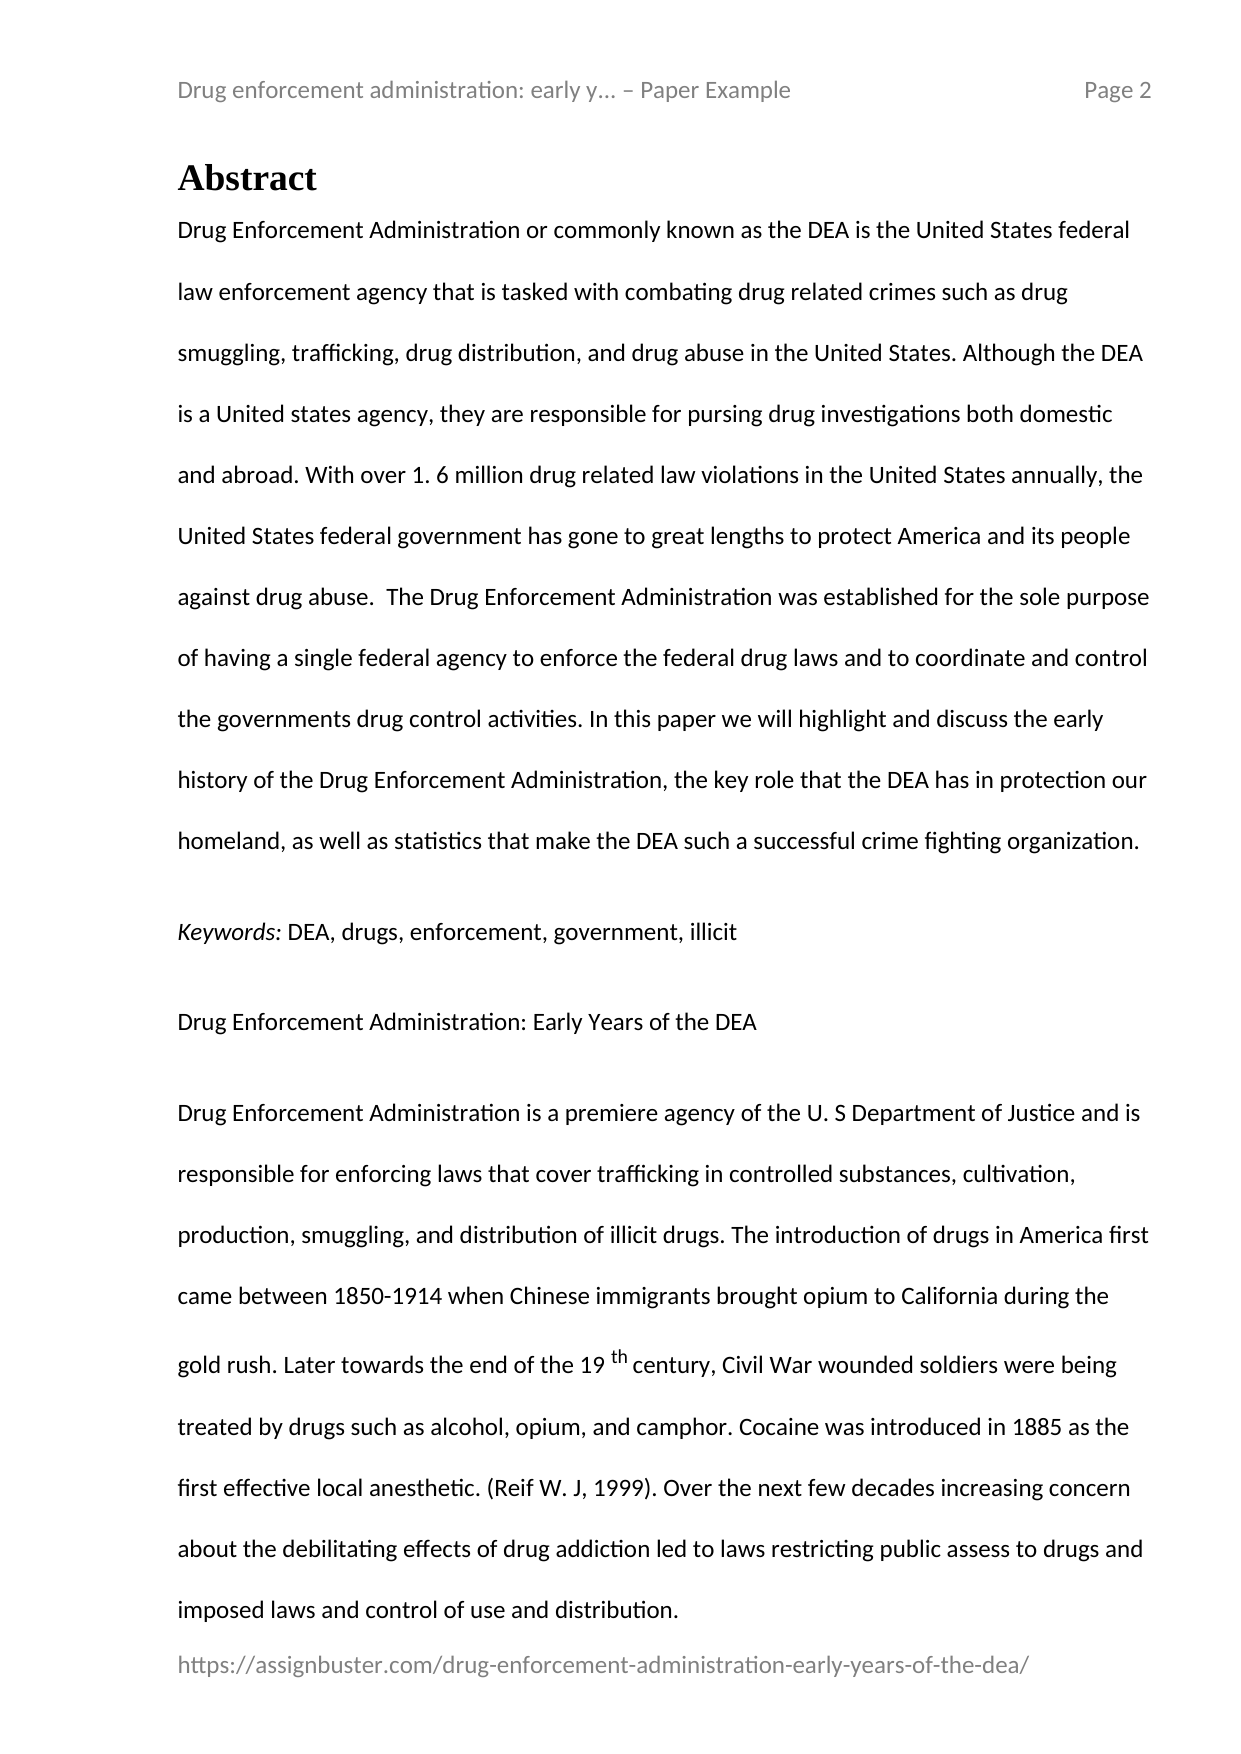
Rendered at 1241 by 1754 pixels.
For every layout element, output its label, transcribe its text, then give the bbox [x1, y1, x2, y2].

text Drug Enforcement Administration is a premiere agency of the U. S Department of Justice and is responsible for enforcing laws that cover trafficking in controlled substances, cultivation, production, smuggling, and distribution of illicit drugs. The introduction of drugs in America first came between 1850-1914 when Chinese immigrants brought opium to California during the gold rush. Later towards the end of the 19 th century, Civil War wounded soldiers were being treated by drugs such as alcohol, opium, and camphor. Cocaine was introduced in 1885 as the first effective local anesthetic. (Reif W. J, 1999). Over the next few decades increasing concern about the debilitating effects of drug addiction led to laws restricting public assess to drugs and imposed laws and control of use and distribution. [177, 1097, 1152, 1624]
subtitle Abstract [177, 156, 1152, 199]
text Keywords: DEA, drugs, enforcement, government, illicit [177, 916, 1152, 946]
text Drug Enforcement Administration or commonly known as the DEA is the United States federal law enforcement agency that is tasked with combating drug related crimes such as drug smuggling, trafficking, drug distribution, and drug abuse in the United States. Although the DEA is a United states agency, they are responsible for pursing drug investigations both domestic and abroad. With over 1. 6 million drug related law violations in the United States annually, the United States federal government has gone to great lengths to protect America and its people against drug abuse. The Drug Enforcement Administration was established for the sole purpose of having a single federal agency to enforce the federal drug laws and to coordinate and control the governments drug control activities. In this paper we will highlight and discuss the early history of the Drug Enforcement Administration, the key role that the DEA has in protection our homeland, as well as statistics that make the DEA such a successful crime fighting organization. [177, 215, 1152, 856]
text Drug Enforcement Administration: Early Years of the DEA [177, 1006, 1152, 1037]
